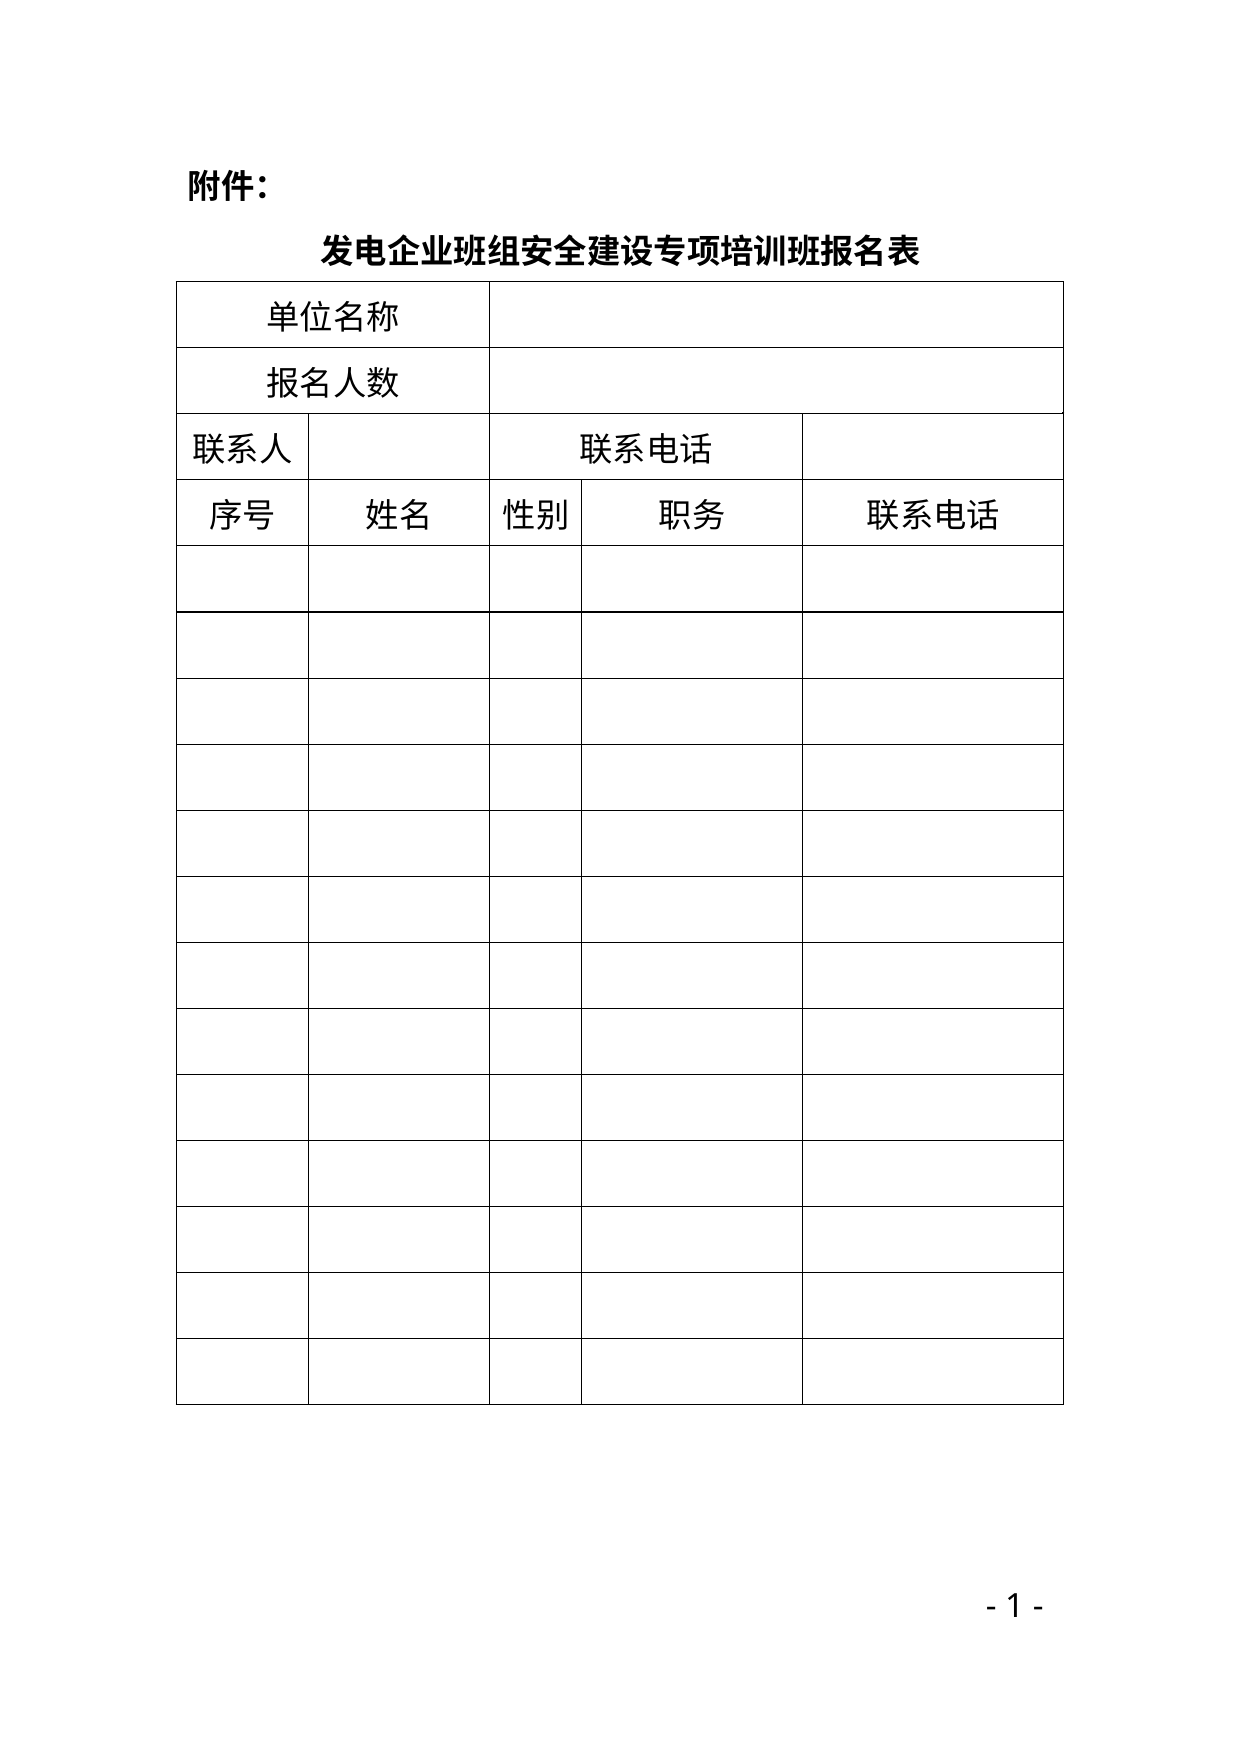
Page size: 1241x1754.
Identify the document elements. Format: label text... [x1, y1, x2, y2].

table_cell [803, 1009, 1063, 1074]
table_cell [490, 1339, 581, 1404]
table_cell [490, 877, 581, 942]
table_cell [803, 1075, 1063, 1140]
table_cell [490, 745, 581, 809]
table_cell [490, 1141, 581, 1206]
table_cell [177, 1009, 308, 1074]
table_cell [177, 877, 308, 942]
table_cell [582, 679, 802, 743]
table_cell [309, 679, 489, 743]
table_cell [177, 745, 308, 809]
table_cell [309, 1339, 489, 1404]
list 附件： [187, 151, 1053, 216]
table_cell [803, 1339, 1063, 1404]
table_cell 序号 [177, 480, 308, 545]
table_cell [582, 1339, 802, 1404]
table_cell [803, 811, 1063, 876]
table_cell [803, 943, 1063, 1008]
table_cell [490, 811, 581, 876]
table_cell [582, 1207, 802, 1272]
table_cell [177, 1141, 308, 1206]
table_cell [803, 877, 1063, 942]
table_cell [582, 877, 802, 942]
table_cell 报名人数 [177, 348, 489, 413]
table_header [490, 282, 1063, 347]
table_cell [309, 745, 489, 809]
table_cell [582, 546, 802, 611]
table_cell [803, 613, 1063, 677]
table_cell [490, 546, 581, 611]
table_cell [803, 414, 1063, 479]
table_cell [309, 546, 489, 611]
table_cell [490, 613, 581, 677]
table_cell [490, 1009, 581, 1074]
table_cell [803, 1141, 1063, 1206]
table_cell [177, 613, 308, 677]
table_cell [177, 943, 308, 1008]
table_cell [309, 1207, 489, 1272]
table_cell 联系电话 [803, 480, 1063, 545]
table_cell 联系人 [177, 414, 308, 479]
table_header 单位名称 [177, 282, 489, 347]
table_cell [177, 1207, 308, 1272]
table_cell [582, 745, 802, 809]
table_cell 性别 [490, 480, 581, 545]
table_cell [490, 679, 581, 743]
table_cell 联系电话 [490, 414, 802, 479]
table_cell [490, 348, 1063, 413]
table_cell 姓名 [309, 480, 489, 545]
table_cell [803, 1207, 1063, 1272]
table_cell [803, 1273, 1063, 1338]
table_cell [309, 1075, 489, 1140]
table_cell [309, 1141, 489, 1206]
table_cell [177, 811, 308, 876]
table_cell [490, 1207, 581, 1272]
table_cell [309, 414, 489, 479]
table_cell [177, 546, 308, 611]
list 发电企业班组安全建设专项培训班报名表 [187, 216, 1053, 281]
table_cell [177, 1339, 308, 1404]
table_cell [490, 943, 581, 1008]
table_cell [582, 613, 802, 677]
table_cell [177, 1273, 308, 1338]
table_cell [309, 1273, 489, 1338]
table_cell [803, 546, 1063, 611]
table_cell [177, 679, 308, 743]
table_cell [582, 1141, 802, 1206]
table_cell [582, 1009, 802, 1074]
table_cell [309, 943, 489, 1008]
table_cell [582, 943, 802, 1008]
table_cell [177, 1075, 308, 1140]
table_cell [309, 877, 489, 942]
table_cell [309, 613, 489, 677]
table_cell [582, 1273, 802, 1338]
table_cell [490, 1075, 581, 1140]
table_cell [582, 1075, 802, 1140]
table_cell [803, 745, 1063, 809]
table_cell [803, 679, 1063, 743]
table_cell [309, 1009, 489, 1074]
table_cell [490, 1273, 581, 1338]
table_cell [309, 811, 489, 876]
table_cell 职务 [582, 480, 802, 545]
table_cell [582, 811, 802, 876]
